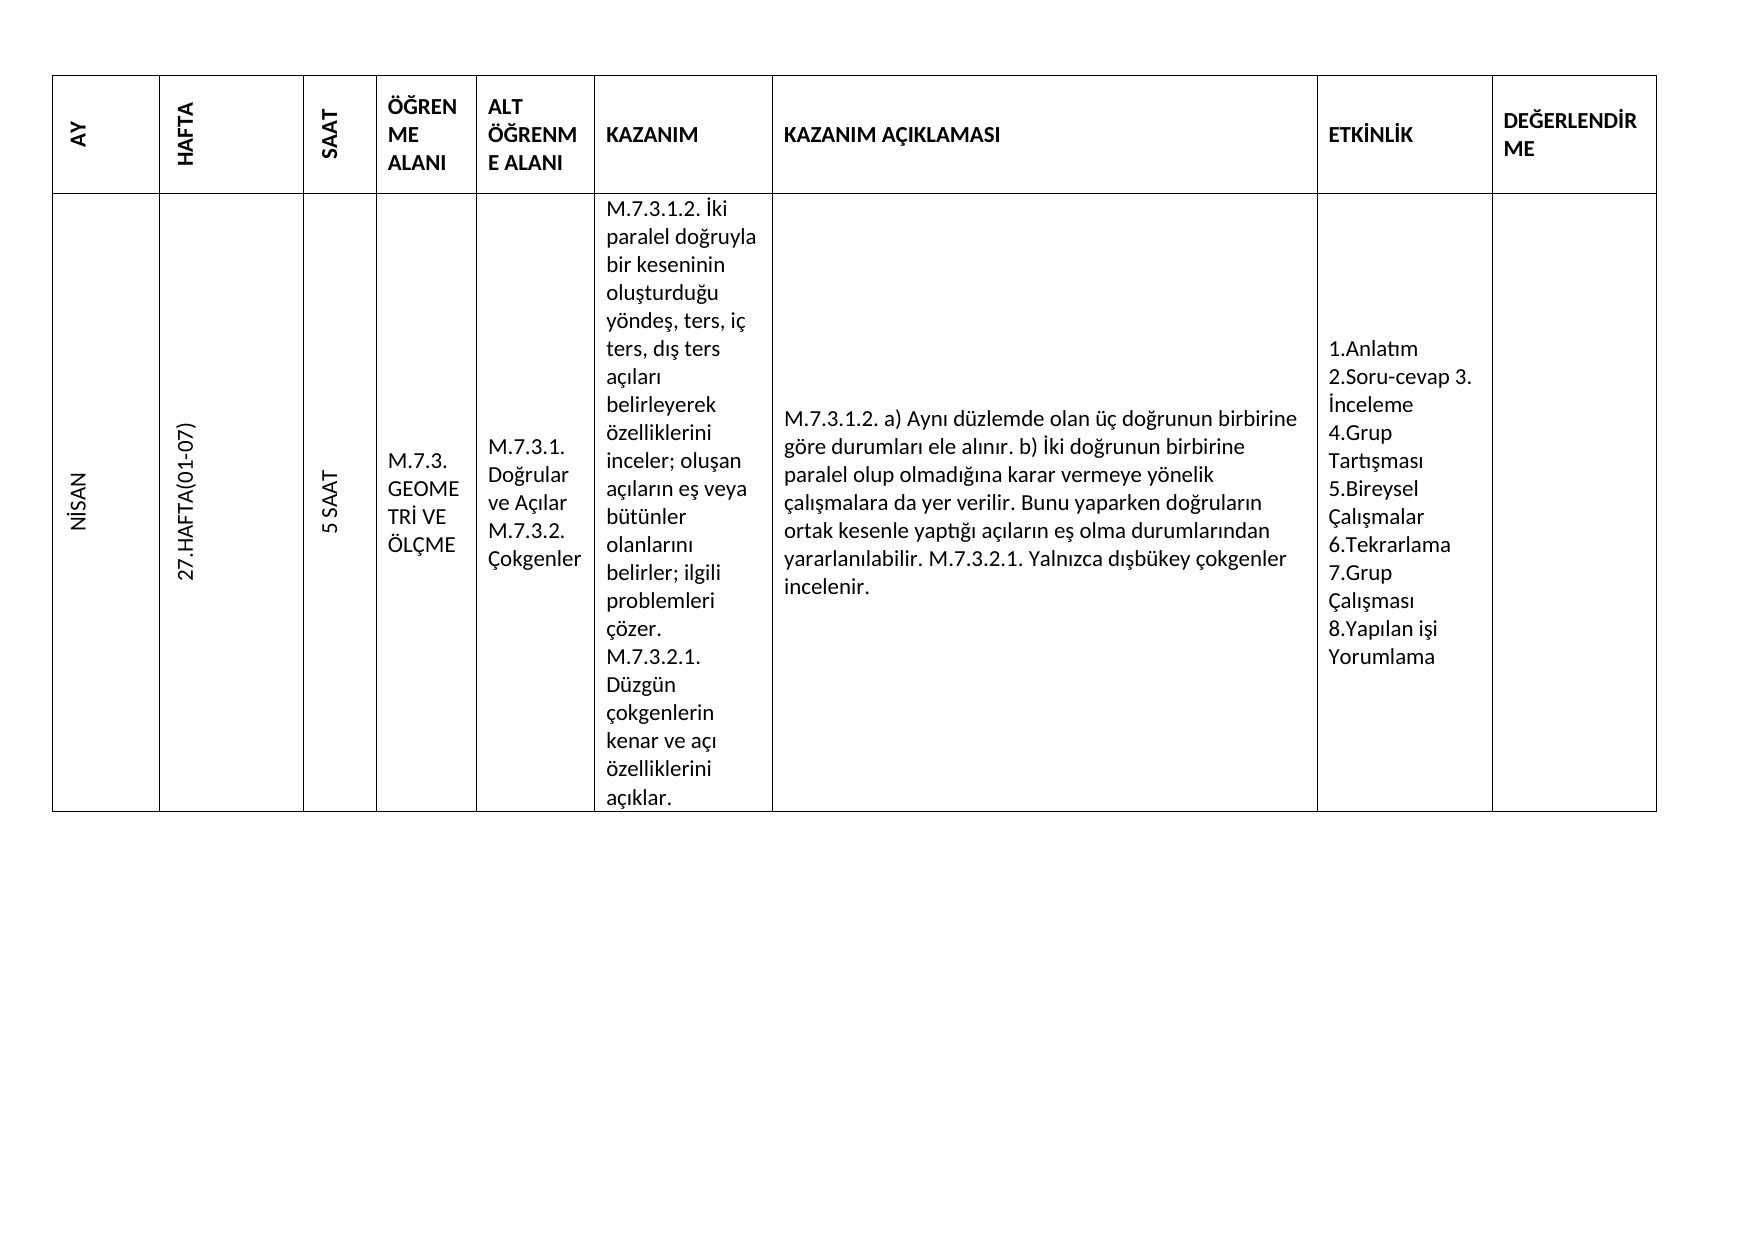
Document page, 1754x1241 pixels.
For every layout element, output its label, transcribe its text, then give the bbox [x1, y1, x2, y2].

table_header ALT ÖĞRENME ALANI [477, 76, 594, 193]
table_cell NİSAN [53, 194, 159, 811]
table_cell [1493, 194, 1656, 811]
table_header ÖĞRENME ALANI [377, 76, 476, 193]
table_header DEĞERLENDİRME [1493, 76, 1656, 193]
table_cell M.7.3.1. Doğrular ve Açılar M.7.3.2. Çokgenler [477, 194, 594, 811]
table_header KAZANIM [595, 76, 772, 193]
table_cell 5 SAAT [304, 194, 376, 811]
table_header SAAT [304, 76, 376, 193]
table_cell M.7.3.1.2. a) Aynı düzlemde olan üç doğrunun birbirine göre durumları ele alınır. b) İki doğrunun birbirine paralel olup olmadığına karar vermeye yönelik çalışmalara da yer verilir. Bunu yaparken doğruların ortak kesenle yaptığı açıların eş olma durumlarından yararlanılabilir. M.7.3.2.1. Yalnızca dışbükey çokgenler incelenir. [773, 194, 1317, 811]
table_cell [1318, 194, 1492, 811]
table_cell M.7.3.1.2. İki paralel doğruyla bir keseninin oluşturduğu yöndeş, ters, iç ters, dış ters açıları belirleyerek özelliklerini inceler; oluşan açıların eş veya bütünler olanlarını belirler; ilgili problemleri çözer. M.7.3.2.1. Düzgün çokgenlerin kenar ve açı özelliklerini açıklar. [595, 194, 772, 811]
table_header KAZANIM AÇIKLAMASI [773, 76, 1317, 193]
table_cell M.7.3. GEOMETRİ VE ÖLÇME [377, 194, 476, 811]
table_header ETKİNLİK [1318, 76, 1492, 193]
table_header AY [53, 76, 159, 193]
table_cell 27.HAFTA(01-07) [160, 194, 303, 811]
table_header HAFTA [160, 76, 303, 193]
